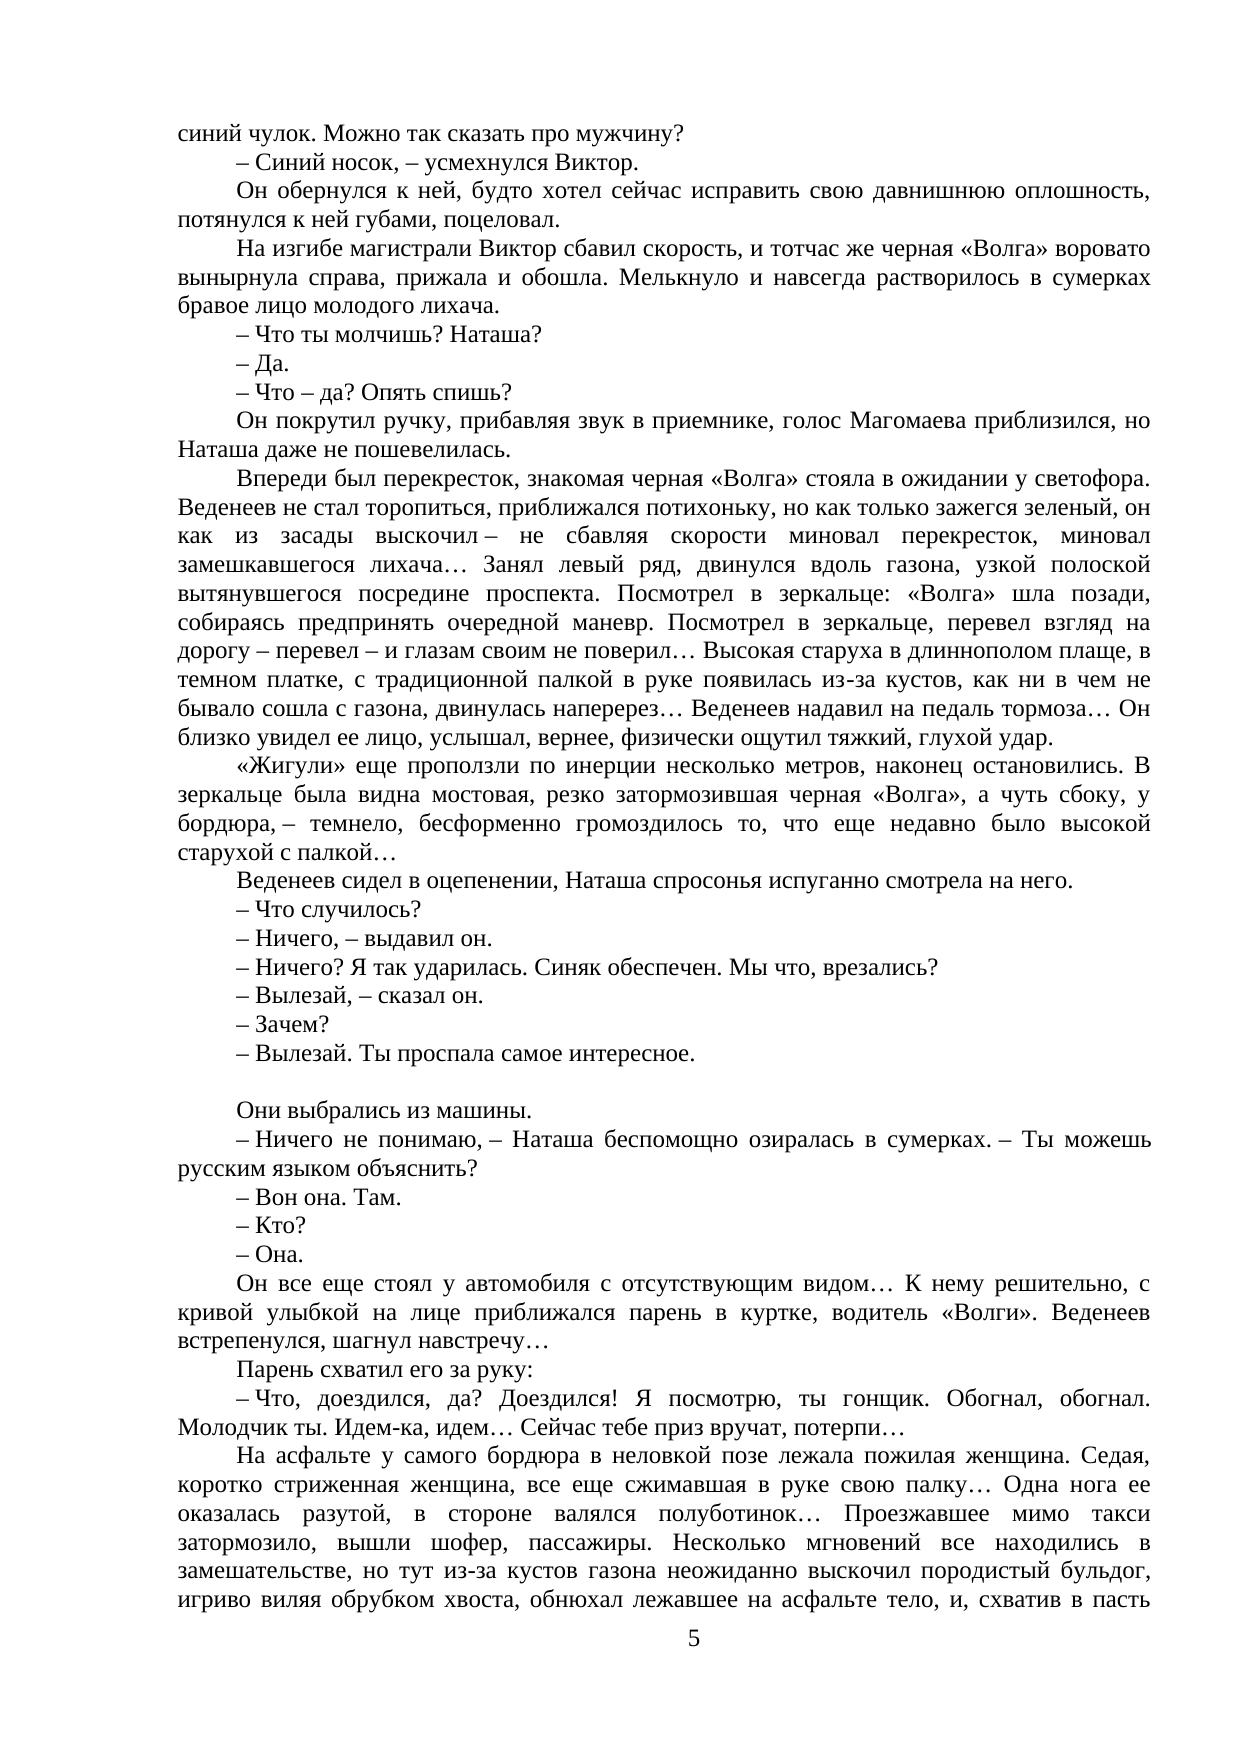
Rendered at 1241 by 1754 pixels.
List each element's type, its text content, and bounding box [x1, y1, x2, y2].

text Он все еще стоял у автомобиля с отсутствующим видом… К нему решительно, с кривой улыбкой на лице приближался парень в куртке, водитель «Волги». Веденеев встрепенулся, шагнул навстречу… [177, 1268, 1152, 1354]
text Он покрутил ручку, прибавляя звук в приемнике, голос Магомаева приблизился, но Наташа даже не пошевелилась. [177, 406, 1152, 463]
text – Она. [177, 1239, 1152, 1268]
text Он обернулся к ней, будто хотел сейчас исправить свою давнишнюю оплошность, потянулся к ней губами, поцеловал. [177, 176, 1152, 233]
text – Ничего не понимаю, – Наташа беспомощно озиралась в сумерках. – Ты можешь русским языком объяснить? [177, 1124, 1152, 1182]
text – Ничего, – выдавил он. [177, 923, 1152, 952]
text Они выбрались из машины. [177, 1096, 1152, 1124]
text – Что, доездился, да? Доездился! Я посмотрю, ты гонщик. Обогнал, обогнал. Молодчик ты. Идем-ка, идем… Сейчас тебе приз вручат, потерпи… [177, 1383, 1152, 1441]
text – Вылезай, – сказал он. [177, 981, 1152, 1009]
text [177, 1441, 1152, 1613]
text Впереди был перекресток, знакомая черная «Волга» стояла в ожидании у светофора. Веденеев не стал торопиться, приближался потихоньку, но как только зажегся зеленый, он как из засады выскочил – не сбавляя скорости миновал перекресток, миновал замешкавшегося лихача… Занял левый ряд, двинулся вдоль газона, узкой полоской вытянувшегося посредине проспекта. Посмотрел в зеркальце: «Волга» шла позади, собираясь предпринять очередной маневр. Посмотрел в зеркальце, перевел взгляд на дорогу – перевел – и глазам своим не поверил… Высокая старуха в длиннополом плаще, в темном платке, с традиционной палкой в руке появилась из-за кустов, как ни в чем не бывало сошла с газона, двинулась наперерез… Веденеев надавил на педаль тормоза… Он близко увидел ее лицо, услышал, вернее, физически ощутил тяжкий, глухой удар. [177, 463, 1152, 751]
text – Синий носок, – усмехнулся Виктор. [177, 147, 1152, 176]
text – Что ты молчишь? Наташа? [177, 319, 1152, 348]
text На изгибе магистрали Виктор сбавил скорость, и тотчас же черная «Волга» воровато вынырнула справа, прижала и обошла. Мелькнуло и навсегда растворилось в сумерках бравое лицо молодого лихача. [177, 233, 1152, 319]
text «Жигули» еще проползли по инерции несколько метров, наконец остановились. В зеркальце была видна мостовая, резко затормозившая черная «Волга», а чуть сбоку, у бордюра, – темнело, бесформенно громоздилось то, что еще недавно было высокой старухой с палкой… [177, 751, 1152, 866]
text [177, 118, 1152, 147]
text – Ничего? Я так ударилась. Синяк обеспечен. Мы что, врезались? [177, 952, 1152, 981]
text – Зачем? [177, 1009, 1152, 1038]
text – Вон она. Там. [177, 1182, 1152, 1211]
text – Вылезай. Ты проспала самое интересное. [177, 1038, 1152, 1067]
text – Да. [177, 348, 1152, 377]
text Парень схватил его за руку: [177, 1354, 1152, 1383]
text – Что – да? Опять спишь? [177, 377, 1152, 406]
text Веденеев сидел в оцепенении, Наташа спросонья испуганно смотрела на него. [177, 866, 1152, 894]
text – Что случилось? [177, 894, 1152, 923]
text – Кто? [177, 1211, 1152, 1239]
